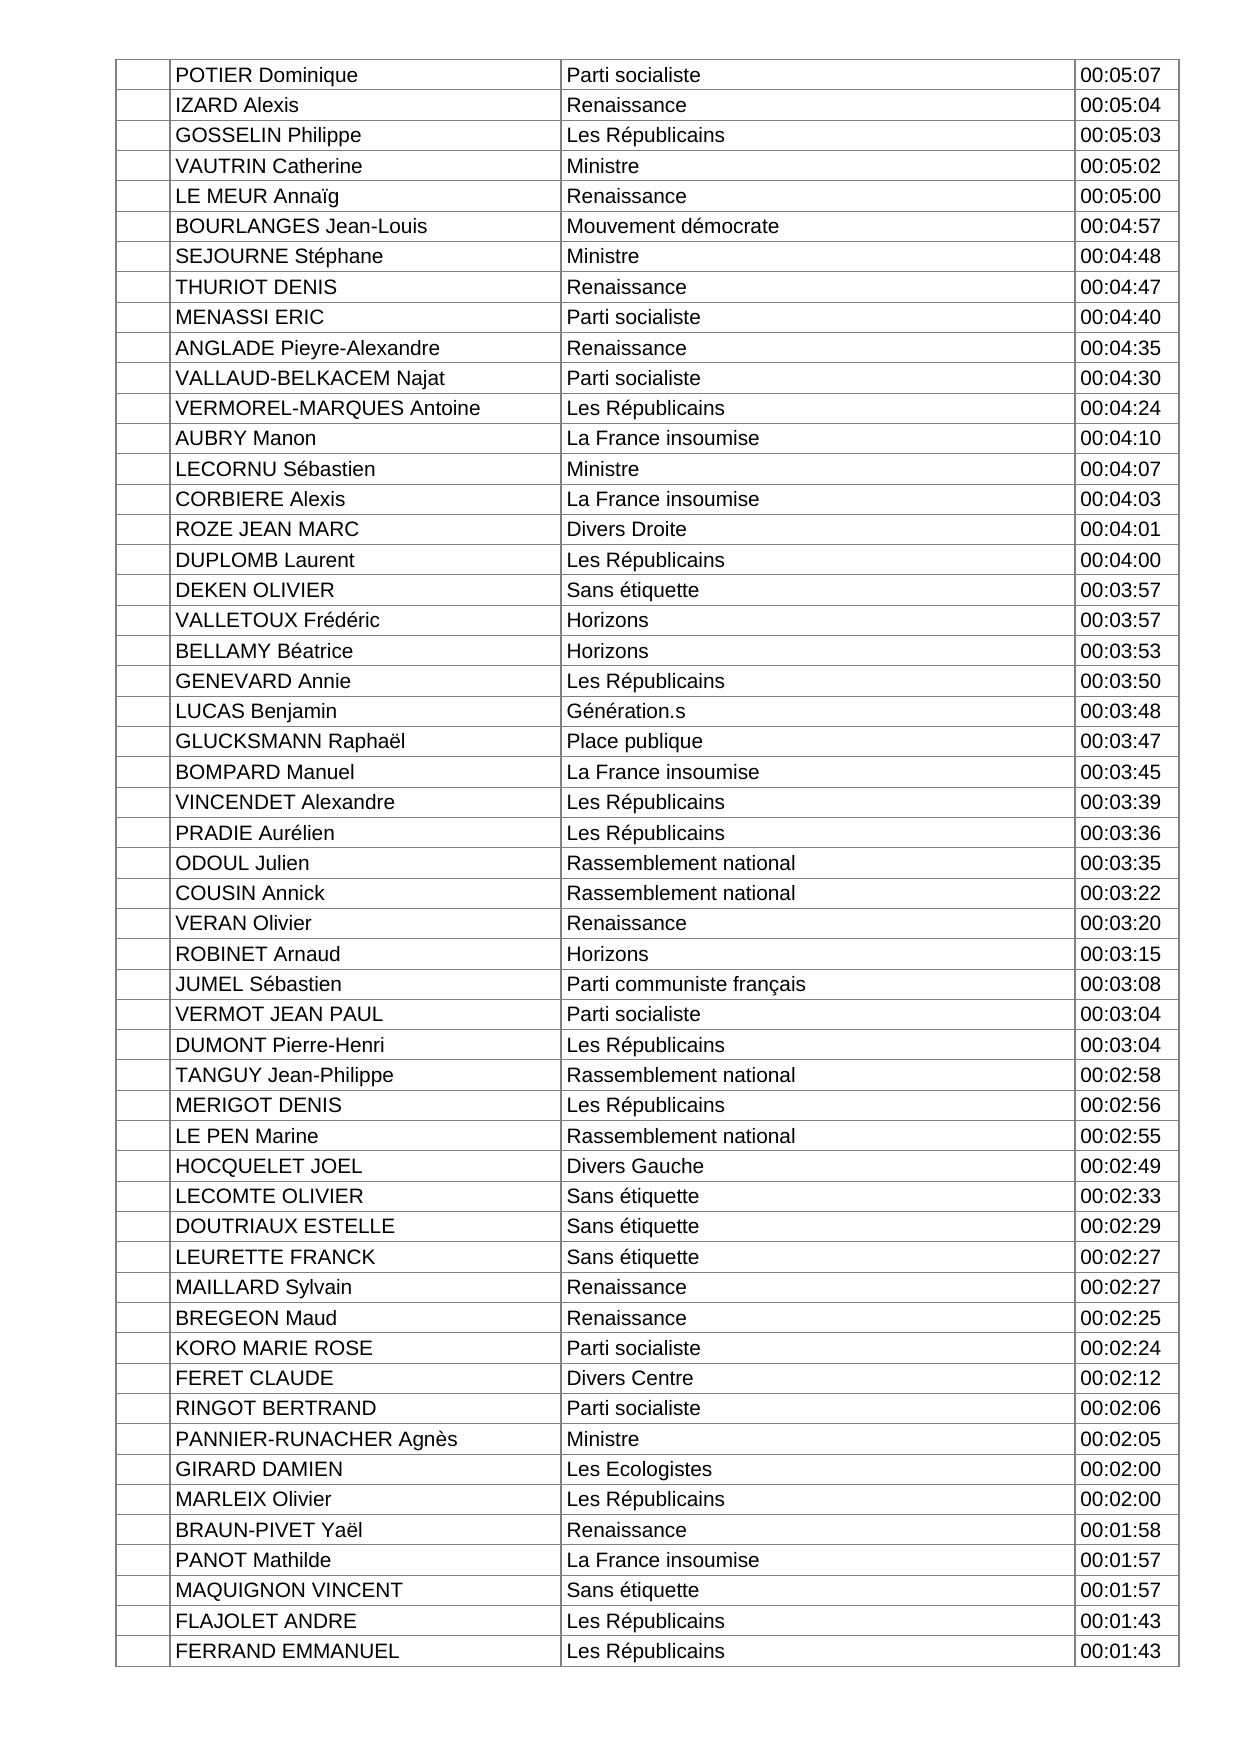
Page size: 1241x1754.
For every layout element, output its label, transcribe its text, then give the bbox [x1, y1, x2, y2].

table_cell [117, 1364, 169, 1393]
table_cell 00:03:36 [1076, 818, 1178, 847]
table_cell 00:02:27 [1076, 1273, 1178, 1302]
table_cell [117, 181, 169, 211]
table_cell Renaissance [562, 272, 1074, 302]
table_cell 00:03:48 [1076, 697, 1178, 726]
table_cell [117, 788, 169, 817]
table_cell [117, 394, 169, 423]
table_cell 00:02:00 [1076, 1455, 1178, 1484]
table_cell 00:03:22 [1076, 879, 1178, 908]
table_cell 00:03:08 [1076, 970, 1178, 999]
table_cell Les Républicains [562, 1091, 1074, 1120]
table_cell [117, 1030, 169, 1059]
table_cell POTIER Dominique [171, 60, 560, 89]
table_cell LEURETTE FRANCK [171, 1242, 560, 1272]
table_cell [117, 515, 169, 544]
table_cell [117, 272, 169, 302]
table_cell 00:02:27 [1076, 1242, 1178, 1272]
table_cell [117, 575, 169, 605]
table_cell 00:02:58 [1076, 1060, 1178, 1090]
table_cell VALLAUD-BELKACEM Najat [171, 363, 560, 392]
table_cell Mouvement démocrate [562, 212, 1074, 241]
table_cell Renaissance [562, 333, 1074, 362]
table_cell [117, 1000, 169, 1029]
table_cell DEKEN OLIVIER [171, 575, 560, 605]
table_cell Sans étiquette [562, 1242, 1074, 1272]
table_cell Sans étiquette [562, 1576, 1074, 1605]
table_cell Parti socialiste [562, 1000, 1074, 1029]
table_cell VERMOREL-MARQUES Antoine [171, 394, 560, 423]
table_cell [117, 1060, 169, 1090]
table_cell MAQUIGNON VINCENT [171, 1576, 560, 1605]
table_cell 00:04:40 [1076, 303, 1178, 332]
table_cell 00:03:04 [1076, 1030, 1178, 1059]
table_cell 00:04:01 [1076, 515, 1178, 544]
table_cell VINCENDET Alexandre [171, 788, 560, 817]
table_cell Parti socialiste [562, 60, 1074, 89]
table_cell 00:05:02 [1076, 151, 1178, 180]
table_cell Les Républicains [562, 818, 1074, 847]
table_cell DUMONT Pierre-Henri [171, 1030, 560, 1059]
table_cell Horizons [562, 939, 1074, 968]
table_cell [117, 697, 169, 726]
table_cell 00:03:53 [1076, 636, 1178, 665]
table_cell 00:04:00 [1076, 545, 1178, 574]
table_cell VAUTRIN Catherine [171, 151, 560, 180]
table_cell [117, 121, 169, 150]
table_cell 00:03:39 [1076, 788, 1178, 817]
table_cell VERAN Olivier [171, 909, 560, 938]
table_cell Renaissance [562, 181, 1074, 211]
table_cell Les Républicains [562, 1636, 1074, 1666]
table_cell [117, 1394, 169, 1423]
table_cell Place publique [562, 727, 1074, 756]
table_cell Parti socialiste [562, 1333, 1074, 1362]
table_cell 00:02:05 [1076, 1424, 1178, 1453]
table_cell 00:03:15 [1076, 939, 1178, 968]
table_cell [117, 1182, 169, 1211]
table_cell 00:01:43 [1076, 1636, 1178, 1666]
table_cell 00:04:47 [1076, 272, 1178, 302]
table_cell Les Républicains [562, 545, 1074, 574]
table_cell La France insoumise [562, 485, 1074, 514]
table_cell 00:01:57 [1076, 1545, 1178, 1575]
table_cell Rassemblement national [562, 1060, 1074, 1090]
table_cell LECORNU Sébastien [171, 454, 560, 483]
table_cell BOMPARD Manuel [171, 757, 560, 787]
table_cell [117, 1273, 169, 1302]
table_cell [117, 60, 169, 89]
table_cell [117, 1545, 169, 1575]
table_cell Les Républicains [562, 1606, 1074, 1635]
table_cell [117, 636, 169, 665]
table_cell Renaissance [562, 1515, 1074, 1544]
table_cell 00:02:29 [1076, 1212, 1178, 1241]
table_cell Horizons [562, 606, 1074, 635]
table_cell 00:01:57 [1076, 1576, 1178, 1605]
table_cell FLAJOLET ANDRE [171, 1606, 560, 1635]
table_cell 00:04:07 [1076, 454, 1178, 483]
table_cell Renaissance [562, 1303, 1074, 1332]
table_cell Les Républicains [562, 788, 1074, 817]
table_cell Parti socialiste [562, 363, 1074, 392]
table_cell HOCQUELET JOEL [171, 1151, 560, 1181]
table_cell GOSSELIN Philippe [171, 121, 560, 150]
table_cell [117, 545, 169, 574]
table_cell La France insoumise [562, 1545, 1074, 1575]
table_cell [117, 1212, 169, 1241]
table_cell LUCAS Benjamin [171, 697, 560, 726]
table_cell Parti communiste français [562, 970, 1074, 999]
table_cell ROBINET Arnaud [171, 939, 560, 968]
table_cell [117, 1485, 169, 1514]
table_cell [117, 939, 169, 968]
table_cell La France insoumise [562, 424, 1074, 453]
table_cell Renaissance [562, 1273, 1074, 1302]
table_cell Ministre [562, 151, 1074, 180]
table_cell 00:02:56 [1076, 1091, 1178, 1120]
table_cell COUSIN Annick [171, 879, 560, 908]
table_cell 00:03:57 [1076, 606, 1178, 635]
table_cell [117, 1091, 169, 1120]
table_cell 00:02:25 [1076, 1303, 1178, 1332]
table_cell 00:04:57 [1076, 212, 1178, 241]
table_cell 00:03:35 [1076, 848, 1178, 877]
table_cell 00:04:35 [1076, 333, 1178, 362]
table_cell VALLETOUX Frédéric [171, 606, 560, 635]
table_cell [117, 485, 169, 514]
table_cell 00:03:57 [1076, 575, 1178, 605]
table_cell LECOMTE OLIVIER [171, 1182, 560, 1211]
table_cell BOURLANGES Jean-Louis [171, 212, 560, 241]
table_cell Génération.s [562, 697, 1074, 726]
table_cell CORBIERE Alexis [171, 485, 560, 514]
table_cell 00:04:03 [1076, 485, 1178, 514]
table_cell Divers Centre [562, 1364, 1074, 1393]
table_cell 00:02:55 [1076, 1121, 1178, 1150]
table_cell 00:05:07 [1076, 60, 1178, 89]
table_cell 00:02:33 [1076, 1182, 1178, 1211]
table_cell Divers Droite [562, 515, 1074, 544]
table_cell [117, 757, 169, 787]
table_cell 00:05:03 [1076, 121, 1178, 150]
table_cell [117, 1303, 169, 1332]
table_cell [117, 1242, 169, 1272]
table_cell 00:01:43 [1076, 1606, 1178, 1635]
table_cell ANGLADE Pieyre-Alexandre [171, 333, 560, 362]
table_cell [117, 1121, 169, 1150]
table_cell Parti socialiste [562, 1394, 1074, 1423]
table_cell 00:03:20 [1076, 909, 1178, 938]
table_cell Les Républicains [562, 1485, 1074, 1514]
table_cell 00:03:50 [1076, 666, 1178, 696]
table_cell AUBRY Manon [171, 424, 560, 453]
table_cell [117, 879, 169, 908]
table_cell Les Républicains [562, 1030, 1074, 1059]
table_cell FERRAND EMMANUEL [171, 1636, 560, 1666]
table_cell [117, 818, 169, 847]
table_cell [117, 303, 169, 332]
table_cell ROZE JEAN MARC [171, 515, 560, 544]
table_cell 00:05:00 [1076, 181, 1178, 211]
table_cell 00:04:48 [1076, 242, 1178, 271]
table_cell BREGEON Maud [171, 1303, 560, 1332]
table_cell MERIGOT DENIS [171, 1091, 560, 1120]
table_cell [117, 970, 169, 999]
table_cell La France insoumise [562, 757, 1074, 787]
table_cell GIRARD DAMIEN [171, 1455, 560, 1484]
table_cell PANOT Mathilde [171, 1545, 560, 1575]
table_cell Ministre [562, 242, 1074, 271]
table_cell Ministre [562, 454, 1074, 483]
table_cell Parti socialiste [562, 303, 1074, 332]
table_cell TANGUY Jean-Philippe [171, 1060, 560, 1090]
table_cell 00:02:06 [1076, 1394, 1178, 1423]
table_cell SEJOURNE Stéphane [171, 242, 560, 271]
table_cell Divers Gauche [562, 1151, 1074, 1181]
table_cell Les Républicains [562, 394, 1074, 423]
table_cell [117, 212, 169, 241]
table_cell Renaissance [562, 909, 1074, 938]
table_cell 00:03:04 [1076, 1000, 1178, 1029]
table_cell LE PEN Marine [171, 1121, 560, 1150]
table_cell GENEVARD Annie [171, 666, 560, 696]
table_cell MENASSI ERIC [171, 303, 560, 332]
table_cell [117, 242, 169, 271]
table_cell [117, 333, 169, 362]
table_cell PRADIE Aurélien [171, 818, 560, 847]
table_cell [117, 151, 169, 180]
table_cell [117, 1333, 169, 1362]
table_cell [117, 90, 169, 120]
table_cell DOUTRIAUX ESTELLE [171, 1212, 560, 1241]
table_cell [117, 727, 169, 756]
table_cell BELLAMY Béatrice [171, 636, 560, 665]
table_cell 00:02:00 [1076, 1485, 1178, 1514]
table_cell RINGOT BERTRAND [171, 1394, 560, 1423]
table_cell IZARD Alexis [171, 90, 560, 120]
table_cell MAILLARD Sylvain [171, 1273, 560, 1302]
table_cell [117, 666, 169, 696]
table_cell [117, 1606, 169, 1635]
table_cell [117, 1515, 169, 1544]
table_cell FERET CLAUDE [171, 1364, 560, 1393]
table_cell [117, 1576, 169, 1605]
table_cell [117, 1424, 169, 1453]
table_cell 00:04:10 [1076, 424, 1178, 453]
table_cell Sans étiquette [562, 575, 1074, 605]
table_cell 00:05:04 [1076, 90, 1178, 120]
table_cell [117, 454, 169, 483]
table_cell Les Ecologistes [562, 1455, 1074, 1484]
table_cell [117, 909, 169, 938]
table_cell VERMOT JEAN PAUL [171, 1000, 560, 1029]
table_cell 00:03:47 [1076, 727, 1178, 756]
table_cell Horizons [562, 636, 1074, 665]
table_cell Rassemblement national [562, 848, 1074, 877]
table_cell 00:04:24 [1076, 394, 1178, 423]
table_cell [117, 363, 169, 392]
table_cell JUMEL Sébastien [171, 970, 560, 999]
table_cell [117, 606, 169, 635]
table_cell 00:03:45 [1076, 757, 1178, 787]
table_cell 00:04:30 [1076, 363, 1178, 392]
table_cell 00:01:58 [1076, 1515, 1178, 1544]
table_cell [117, 848, 169, 877]
table_cell THURIOT DENIS [171, 272, 560, 302]
table_cell Rassemblement national [562, 879, 1074, 908]
table_cell ODOUL Julien [171, 848, 560, 877]
table_cell BRAUN-PIVET Yaël [171, 1515, 560, 1544]
table_cell [117, 424, 169, 453]
table_cell Sans étiquette [562, 1212, 1074, 1241]
table_cell KORO MARIE ROSE [171, 1333, 560, 1362]
table_cell MARLEIX Olivier [171, 1485, 560, 1514]
table_cell GLUCKSMANN Raphaël [171, 727, 560, 756]
table_cell 00:02:12 [1076, 1364, 1178, 1393]
table_cell Les Républicains [562, 666, 1074, 696]
table_cell DUPLOMB Laurent [171, 545, 560, 574]
table_cell [117, 1455, 169, 1484]
table_cell 00:02:24 [1076, 1333, 1178, 1362]
table_cell 00:02:49 [1076, 1151, 1178, 1181]
table_cell PANNIER-RUNACHER Agnès [171, 1424, 560, 1453]
table_cell [117, 1636, 169, 1666]
table_cell Sans étiquette [562, 1182, 1074, 1211]
table_cell Rassemblement national [562, 1121, 1074, 1150]
table_cell Les Républicains [562, 121, 1074, 150]
table_cell LE MEUR Annaïg [171, 181, 560, 211]
table_cell [117, 1151, 169, 1181]
table_cell Ministre [562, 1424, 1074, 1453]
table_cell Renaissance [562, 90, 1074, 120]
